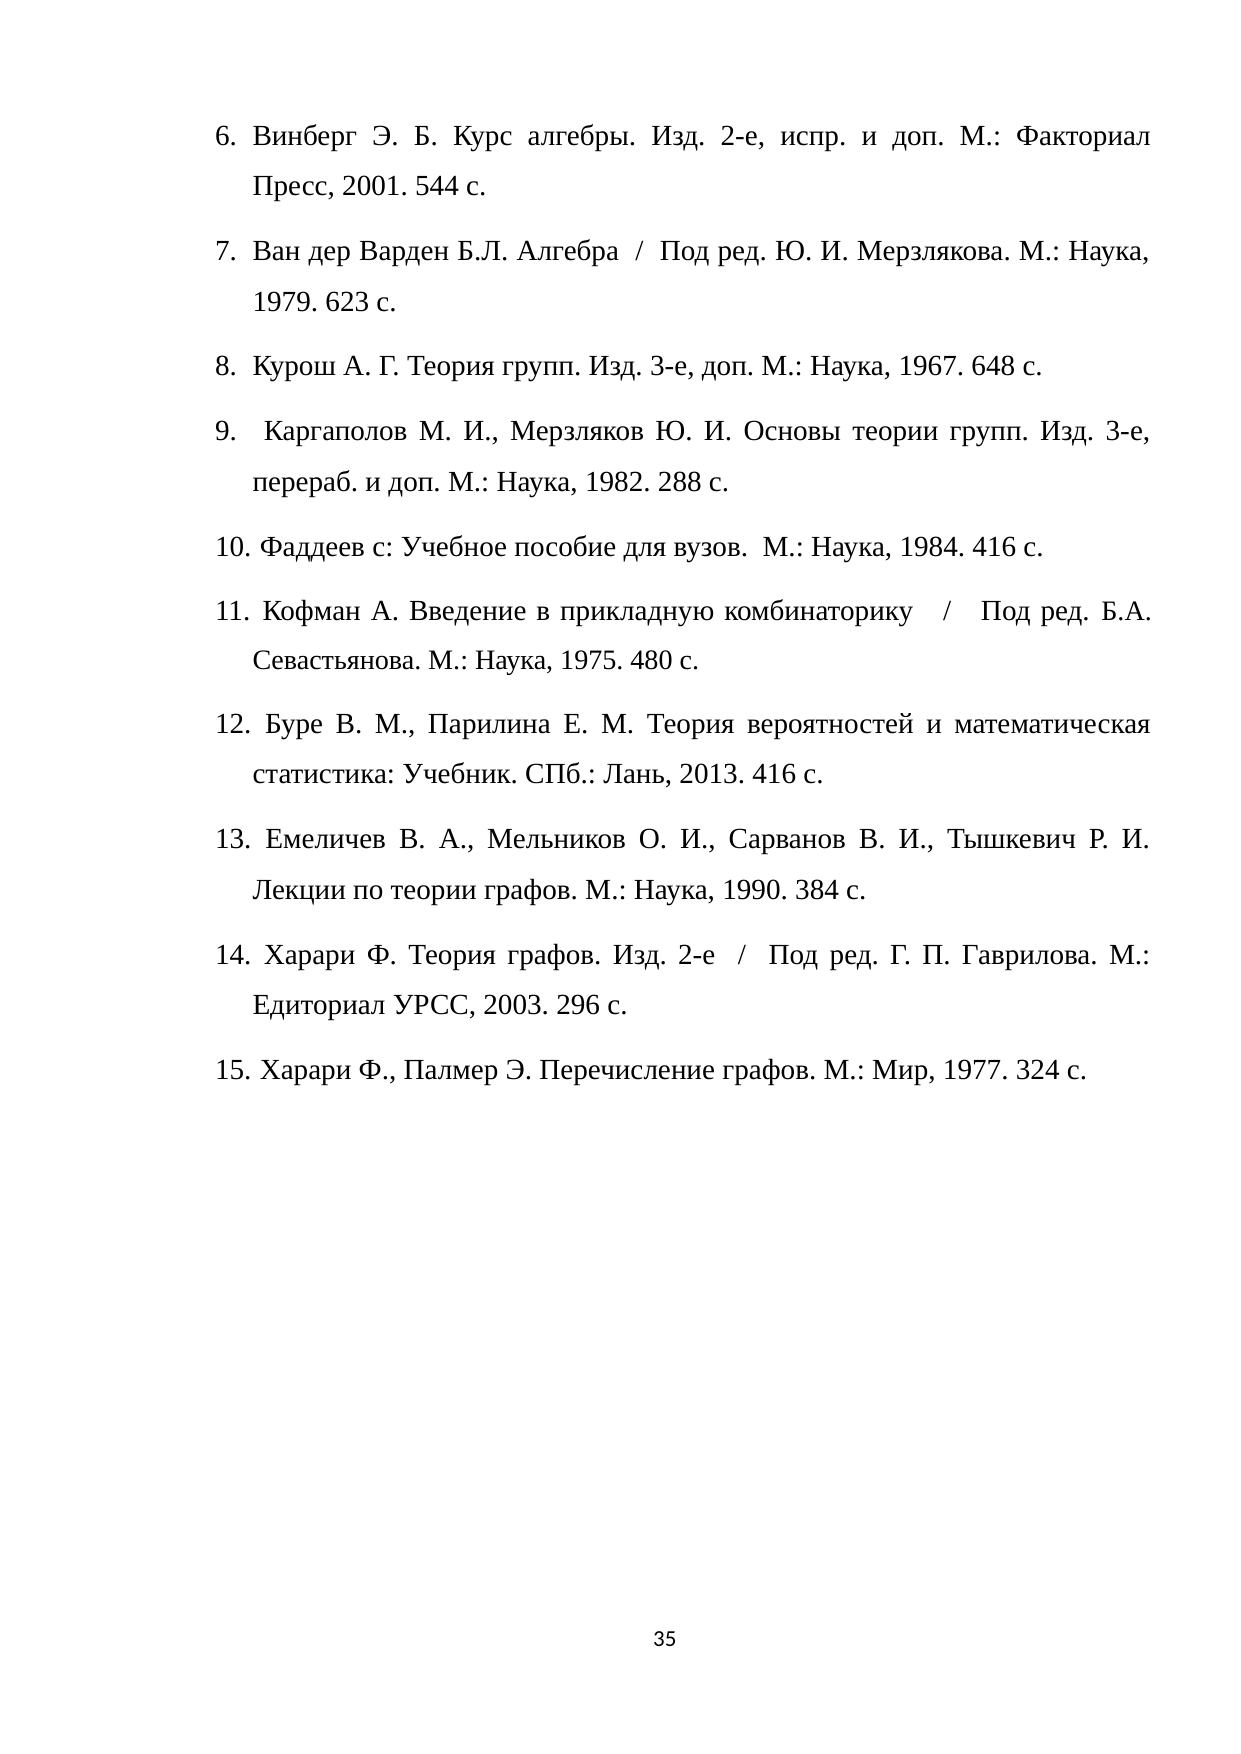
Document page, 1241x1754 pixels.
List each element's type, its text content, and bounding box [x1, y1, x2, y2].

list Ван дер Варден Б.Л. Алгебра / Под ред. Ю. И. Мерзлякова. М.: Наука, 1979. 623 с. [215, 233, 1152, 317]
list Кофман А. Введение в прикладную комбинаторику / Под ред. Б.А. Севастьянова. М.: Наука, 1975. 480 с. [215, 593, 1152, 676]
list Фаддеев с: Учебное пособие для вузов. М.: Наука, 1984. 416 с. [215, 529, 1152, 562]
list Харари Ф., Палмер Э. Перечисление графов. М.: Мир, 1977. 324 с. [215, 1052, 1152, 1086]
list Курош А. Г. Теория групп. Изд. 3-е, доп. М.: Наука, 1967. 648 с. [215, 348, 1152, 382]
list Каргаполов М. И., Мерзляков Ю. И. Основы теории групп. Изд. 3-е, перераб. и доп. М.: Наука, 1982. 288 с. [215, 413, 1152, 497]
list Буре В. М., Парилина Е. М. Теория вероятностей и математическая статистика: Учебник. СПб.: Лань, 2013. 416 с. [215, 706, 1152, 790]
list Харари Ф. Теория графов. Изд. 2-е / Под ред. Г. П. Гаврилова. М.: Едиториал УРСС, 2003. 296 с. [215, 937, 1152, 1021]
list Емеличев В. А., Мельников О. И., Сарванов В. И., Тышкевич Р. И. Лекции по теории графов. М.: Наука, 1990. 384 с. [215, 822, 1152, 905]
list Винберг Э. Б. Курс алгебры. Изд. 2-е, испр. и доп. М.: Факториал Пресс, 2001. 544 с. [215, 118, 1152, 202]
